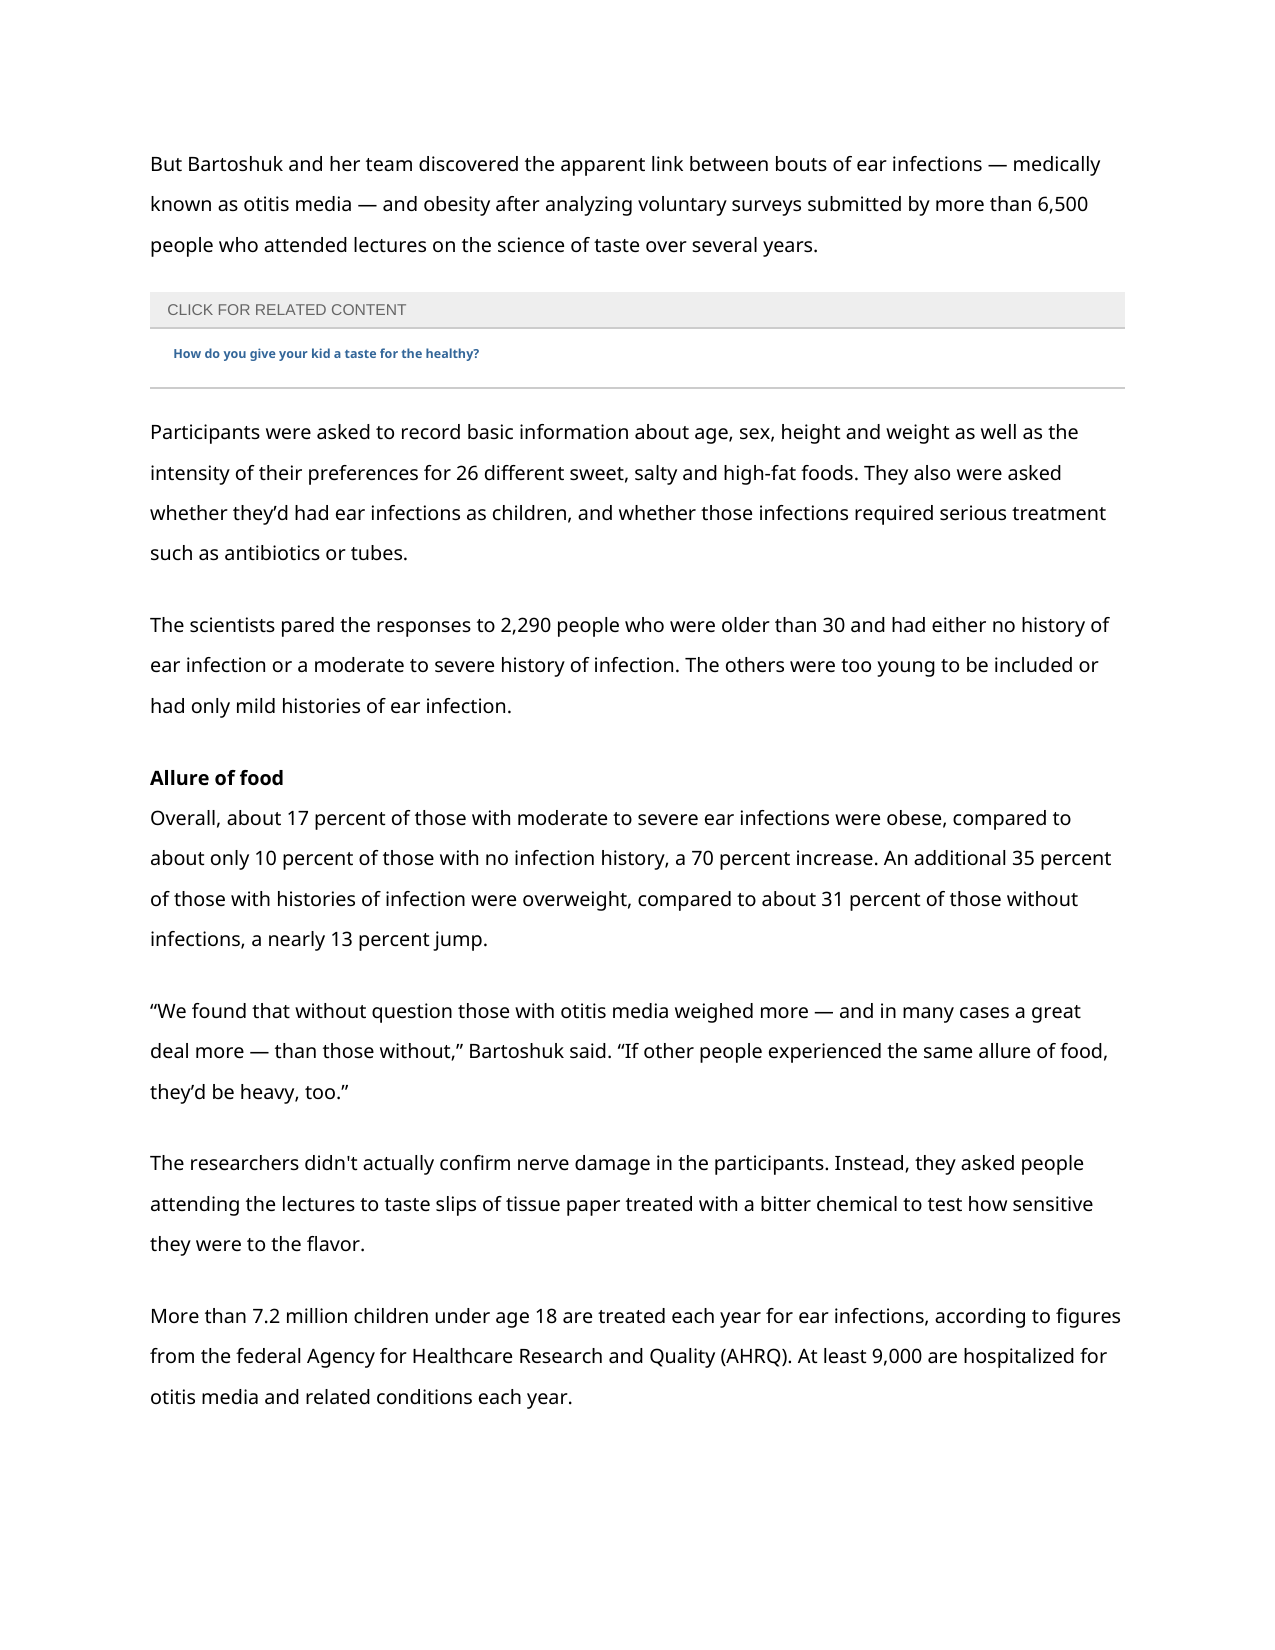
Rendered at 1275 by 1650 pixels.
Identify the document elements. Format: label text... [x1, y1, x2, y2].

text “We found that without question those with otitis media weighed more — and in many cases a great deal more — than those without,” Bartoshuk said. “If other people experienced the same allure of food, they’d be heavy, too.” [150, 997, 1125, 1105]
text More than 7.2 million children under age 18 are treated each year for ear infections, according to figures from the federal Agency for Healthcare Research and Quality (AHRQ). At least 9,000 are hospitalized for otitis media and related conditions each year. [150, 1302, 1125, 1410]
text But Bartoshuk and her team discovered the apparent link between bouts of ear infections — medically known as otitis media — and obesity after analyzing voluntary surveys submitted by more than 6,500 people who attended lectures on the science of taste over several years. [150, 150, 1125, 258]
text The researchers didn't actually confirm nerve damage in the participants. Instead, they asked people attending the lectures to taste slips of tissue paper treated with a bitter chemical to test how sensitive they were to the flavor. [150, 1149, 1125, 1257]
table_header How do you give your kid a taste for the healthy? [150, 329, 1125, 387]
text Participants were asked to record basic information about age, sex, height and weight as well as the intensity of their preferences for 26 different sweet, salty and high-fat foods. They also were asked whether they’d had ear infections as children, and whether those infections required serious treatment such as antibiotics or tubes. [150, 418, 1125, 567]
text Allure of food Overall, about 17 percent of those with moderate to severe ear infections were obese, compared to about only 10 percent of those with no infection history, a 70 percent increase. An additional 35 percent of those with histories of infection were overweight, compared to about 31 percent of those without infections, a nearly 13 percent jump. [150, 764, 1125, 952]
text The scientists pared the responses to 2,290 people who were older than 30 and had either no history of ear infection or a moderate to severe history of infection. The others were too young to be included or had only mild histories of ear infection. [150, 611, 1125, 719]
table_header Click for related content [150, 292, 1125, 327]
